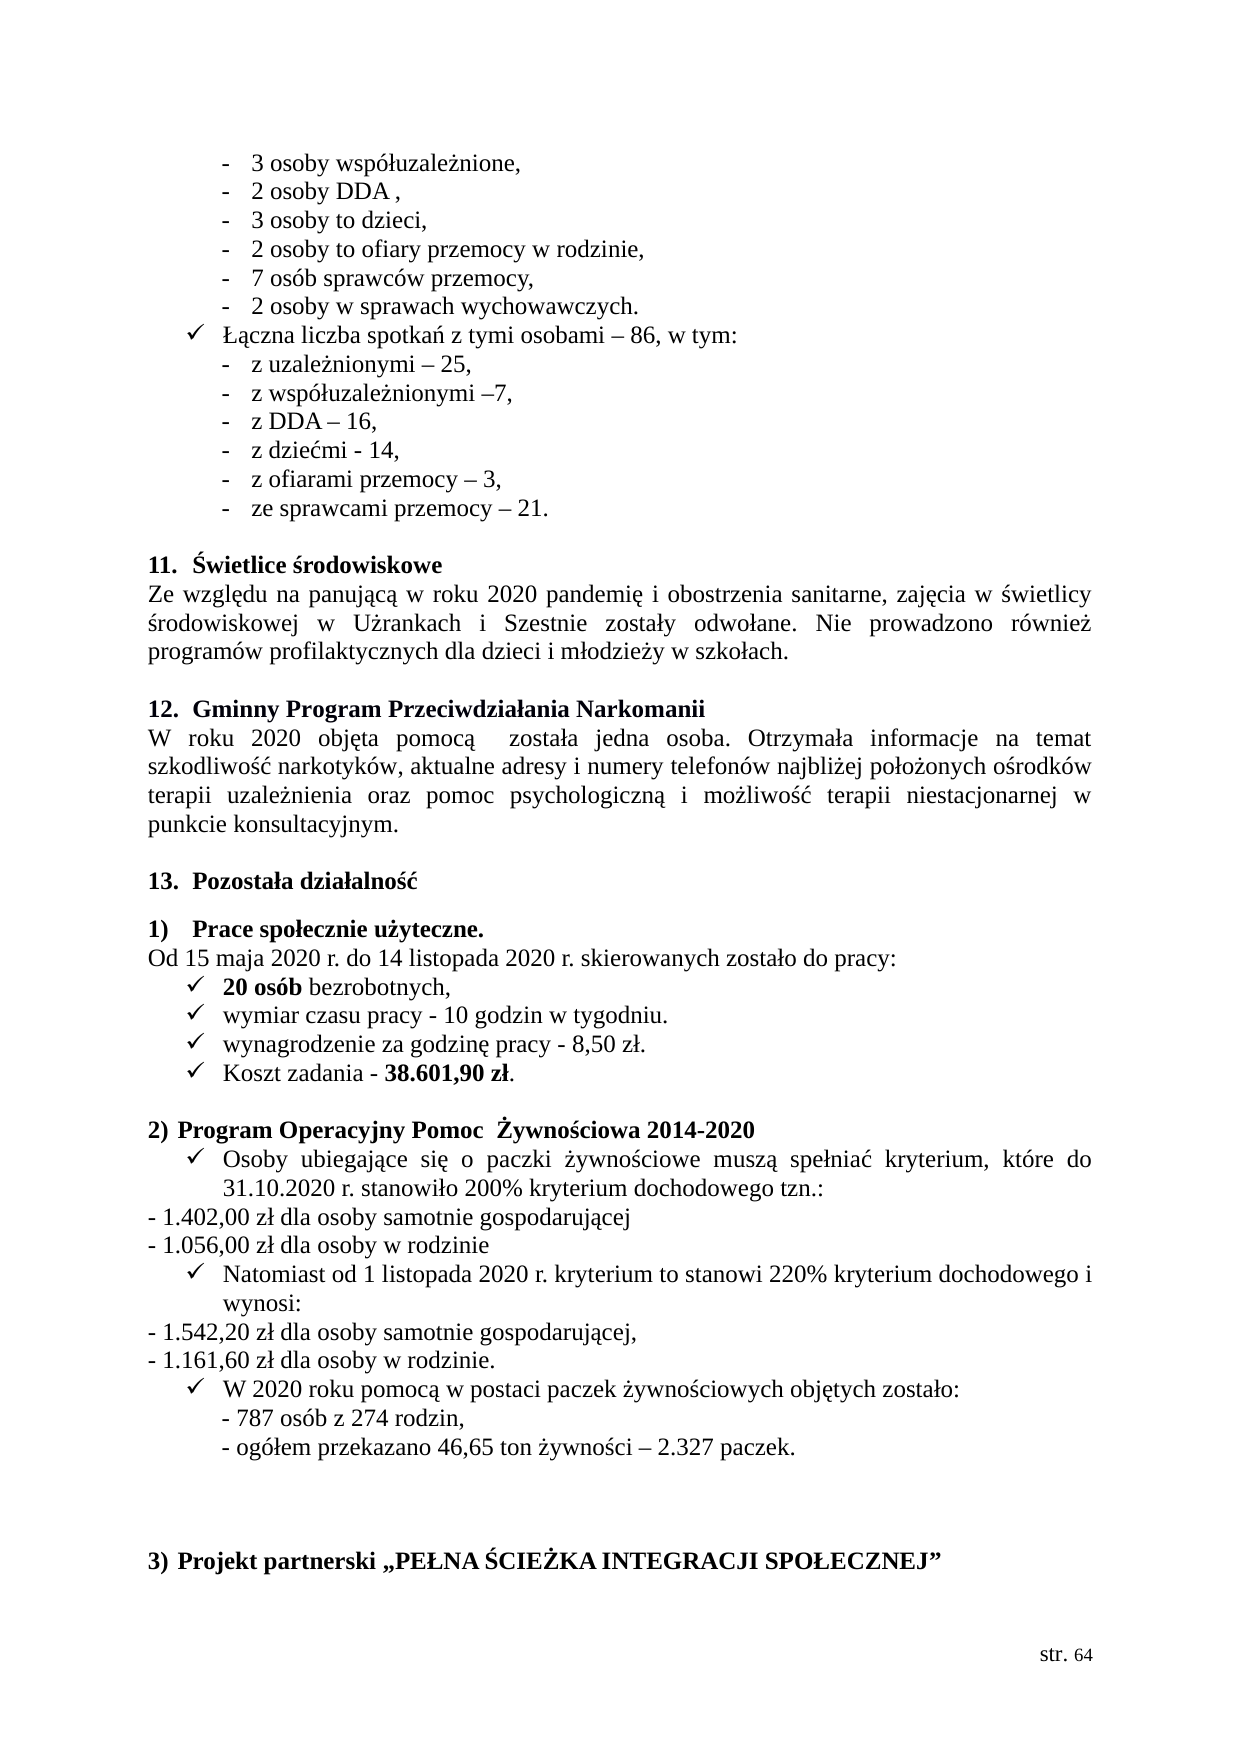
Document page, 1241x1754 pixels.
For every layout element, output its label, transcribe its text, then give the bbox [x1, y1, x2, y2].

text - 1.542,20 zł dla osoby samotnie gospodarującej, [148, 1317, 1093, 1346]
text Od 15 maja 2020 r. do 14 listopada 2020 r. skierowanych zostało do pracy: [148, 943, 1093, 972]
list Koszt zadania - 38.601,90 zł. [185, 1058, 1093, 1087]
list 20 osób bezrobotnych, [185, 972, 1093, 1001]
list z ofiarami przemocy – 3, [221, 464, 1093, 493]
list z DDA – 16, [221, 406, 1093, 435]
list wymiar czasu pracy - 10 godzin w tygodniu. [185, 1001, 1093, 1029]
list W 2020 roku pomocą w postaci paczek żywnościowych objętych zostało: [185, 1374, 1093, 1403]
list 2 osoby DDA , [221, 176, 1093, 205]
list Prace społecznie użyteczne. [148, 914, 1093, 943]
list Pozostała działalność [148, 866, 1093, 895]
list 2 osoby to ofiary przemocy w rodzinie, [221, 234, 1093, 263]
list 3 osoby to dzieci, [221, 205, 1093, 234]
list z dziećmi - 14, [221, 435, 1093, 464]
list Program Operacyjny Pomoc Żywnościowa 2014-2020 [148, 1116, 1093, 1144]
list ogółem przekazano 46,65 ton żywności – 2.327 paczek. [221, 1432, 1093, 1461]
text W roku 2020 objęta pomocą została jedna osoba. Otrzymała informacje na temat szkodliwość narkotyków, aktualne adresy i numery telefonów najbliżej położonych ośrodków terapii uzależnienia oraz pomoc psychologiczną i możliwość terapii niestacjonarnej w punkcie konsultacyjnym. [148, 723, 1093, 838]
list Natomiast od 1 listopada 2020 r. kryterium to stanowi 220% kryterium dochodowego i wynosi: [185, 1259, 1093, 1317]
text Ze względu na panującą w roku 2020 pandemię i obostrzenia sanitarne, zajęcia w świetlicy środowiskowej w Użrankach i Szestnie zostały odwołane. Nie prowadzono również programów profilaktycznych dla dzieci i młodzieży w szkołach. [148, 579, 1093, 665]
text - 1.402,00 zł dla osoby samotnie gospodarującej [148, 1202, 1093, 1231]
list Łączna liczba spotkań z tymi osobami – 86, w tym: [185, 320, 1093, 349]
list 2 osoby w sprawach wychowawczych. [221, 291, 1093, 320]
list z uzależnionymi – 25, [221, 349, 1093, 378]
list wynagrodzenie za godzinę pracy - 8,50 zł. [185, 1029, 1093, 1058]
text - 1.161,60 zł dla osoby w rodzinie. [148, 1346, 1093, 1374]
list 787 osób z 274 rodzin, [221, 1403, 1093, 1432]
list z współuzależnionymi –7, [221, 378, 1093, 406]
list ze sprawcami przemocy – 21. [221, 493, 1093, 521]
text - 1.056,00 zł dla osoby w rodzinie [148, 1231, 1093, 1259]
list Osoby ubiegające się o paczki żywnościowe muszą spełniać kryterium, które do 31.10.2020 r. stanowiło 200% kryterium dochodowego tzn.: [185, 1144, 1093, 1202]
list Gminny Program Przeciwdziałania Narkomanii [388, 694, 1093, 723]
list Świetlice środowiskowe [148, 550, 1093, 579]
list Projekt partnerski „PEŁNA ŚCIEŻKA INTEGRACJI SPOŁECZNEJ” [148, 1546, 1093, 1575]
list 3 osoby współuzależnione, [221, 148, 1093, 176]
list 7 osób sprawców przemocy, [221, 263, 1093, 291]
